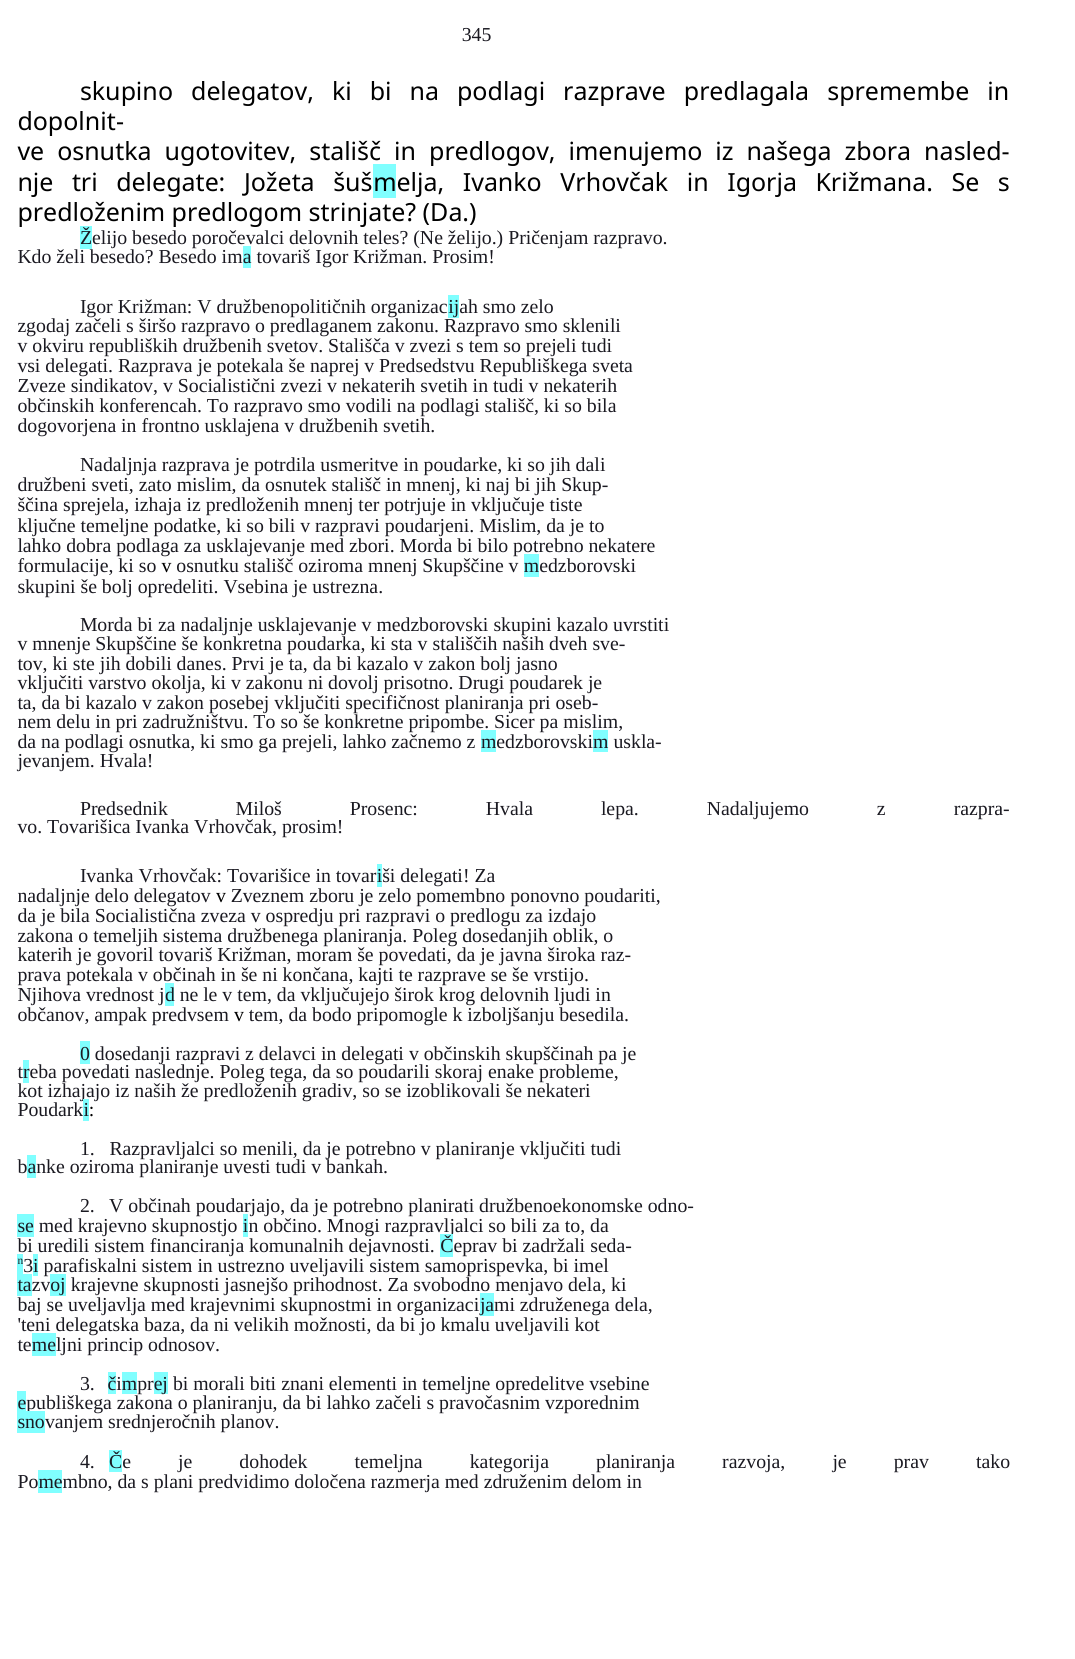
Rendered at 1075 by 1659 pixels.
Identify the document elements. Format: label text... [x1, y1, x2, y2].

list V občinah poudarjajo, da je potrebno planirati družbenoekonomske odno- se med krajevno skupnostjo in občino. Mnogi razpravljalci so bili za to, da [17, 1197, 1011, 1237]
text Predsednik Miloš Prosenc: Hvala lepa. Nadaljujemo z razpra- vo. Tovarišica Ivanka Vrhovčak, prosim! [17, 801, 1011, 838]
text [17, 77, 1011, 229]
list Razpravljalci so menili, da je potrebno v planiranje vključiti tudi banke oziroma planiranje uvesti tudi v bankah. [17, 1140, 1011, 1178]
text Želijo besedo poročevalci delovnih teles? (Ne želijo.) Pričenjam razpravo. Kdo želi besedo? Besedo ima tovariš Igor Križman. Prosim! [17, 229, 1011, 268]
text Nadaljnja razprava je potrdila usmeritve in poudarke, ki so jih dali družbeni sveti, zato mislim, da osnutek stališč in mnenj, ki naj bi jih Skup- ščina sprejela, izhaja iz predloženih mnenj ter potrjuje in vključuje tiste ključne temeljne podatke, ki so bili v razpravi poudarjeni. Mislim, da je to lahko dobra podlaga za usklajevanje med zbori. Morda bi bilo potrebno nekatere formulacije, ki so v osnutku stališč oziroma mnenj Skupščine v medzborovski skupini še bolj opredeliti. Vsebina je ustrezna. [17, 455, 1011, 597]
text 0 dosedanji razpravi z delavci in delegati v občinskih skupščinah pa je treba povedati naslednje. Poleg tega, da so poudarili skoraj enake probleme, kot izhajajo iz naših že predloženih gradiv, so se izoblikovali še nekateri Poudarki: [17, 1045, 1011, 1121]
text snovanjem srednjeročnih planov. [45, 1413, 1011, 1433]
list čimprej bi morali biti znani elementi in temeljne opredelitve vsebine epubliškega zakona o planiranju, da bi lahko začeli s pravočasnim vzporednim [17, 1375, 1011, 1413]
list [17, 1452, 1011, 1493]
text Morda bi za nadaljnje usklajevanje v medzborovski skupini kazalo uvrstiti v mnenje Skupščine še konkretna poudarka, ki sta v stališčih naših dveh sve- tov, ki ste jih dobili danes. Prvi je ta, da bi kazalo v zakon bolj jasno vključiti varstvo okolja, ki v zakonu ni dovolj prisotno. Drugi poudarek je ta, da bi kazalo v zakon posebej vključiti specifičnost planiranja pri oseb- nem delu in pri zadružništvu. To so še konkretne pripombe. Sicer pa mislim, da na podlagi osnutka, ki smo ga prejeli, lahko začnemo z medzborovskim uskla- jevanjem. Hvala! [17, 616, 1011, 772]
text bi uredili sistem financiranja komunalnih dejavnosti. Čeprav bi zadržali seda- n3i parafiskalni sistem in ustrezno uveljavili sistem samoprispevka, bi imel tazvoj krajevne skupnosti jasnejšo prihodnost. Za svobodno menjavo dela, ki baj se uveljavlja med krajevnimi skupnostmi in organizacijami združenega dela, 'teni delegatska baza, da ni velikih možnosti, da bi jo kmalu uveljavili kot temeljni princip odnosov. [17, 1237, 1011, 1356]
text Ivanka Vrhovčak: Tovarišice in tovariši delegati! Za nadaljnje delo delegatov v Zveznem zboru je zelo pomembno ponovno poudariti, da je bila Socialistična zveza v ospredju pri razpravi o predlogu za izdajo zakona o temeljih sistema družbenega planiranja. Poleg dosedanjih oblik, o katerih je govoril tovariš Križman, moram še povedati, da je javna široka raz- prava potekala v občinah in še ni končana, kajti te razprave se še vrstijo. Njihova vrednost jd ne le v tem, da vključujejo širok krog delovnih ljudi in občanov, ampak predvsem v tem, da bodo pripomogle k izboljšanju besedila. [17, 867, 1011, 1026]
text Igor Križman: V družbenopolitičnih organizacijah smo zelo zgodaj začeli s širšo razpravo o predlaganem zakonu. Razpravo smo sklenili v okviru republiških družbenih svetov. Stališča v zvezi s tem so prejeli tudi vsi delegati. Razprava je potekala še naprej v Predsedstvu Republiškega sveta Zveze sindikatov, v Socialistični zvezi v nekaterih svetih in tudi v nekaterih občinskih konferencah. To razpravo smo vodili na podlagi stališč, ki so bila dogovorjena in frontno usklajena v družbenih svetih. [17, 297, 1011, 437]
